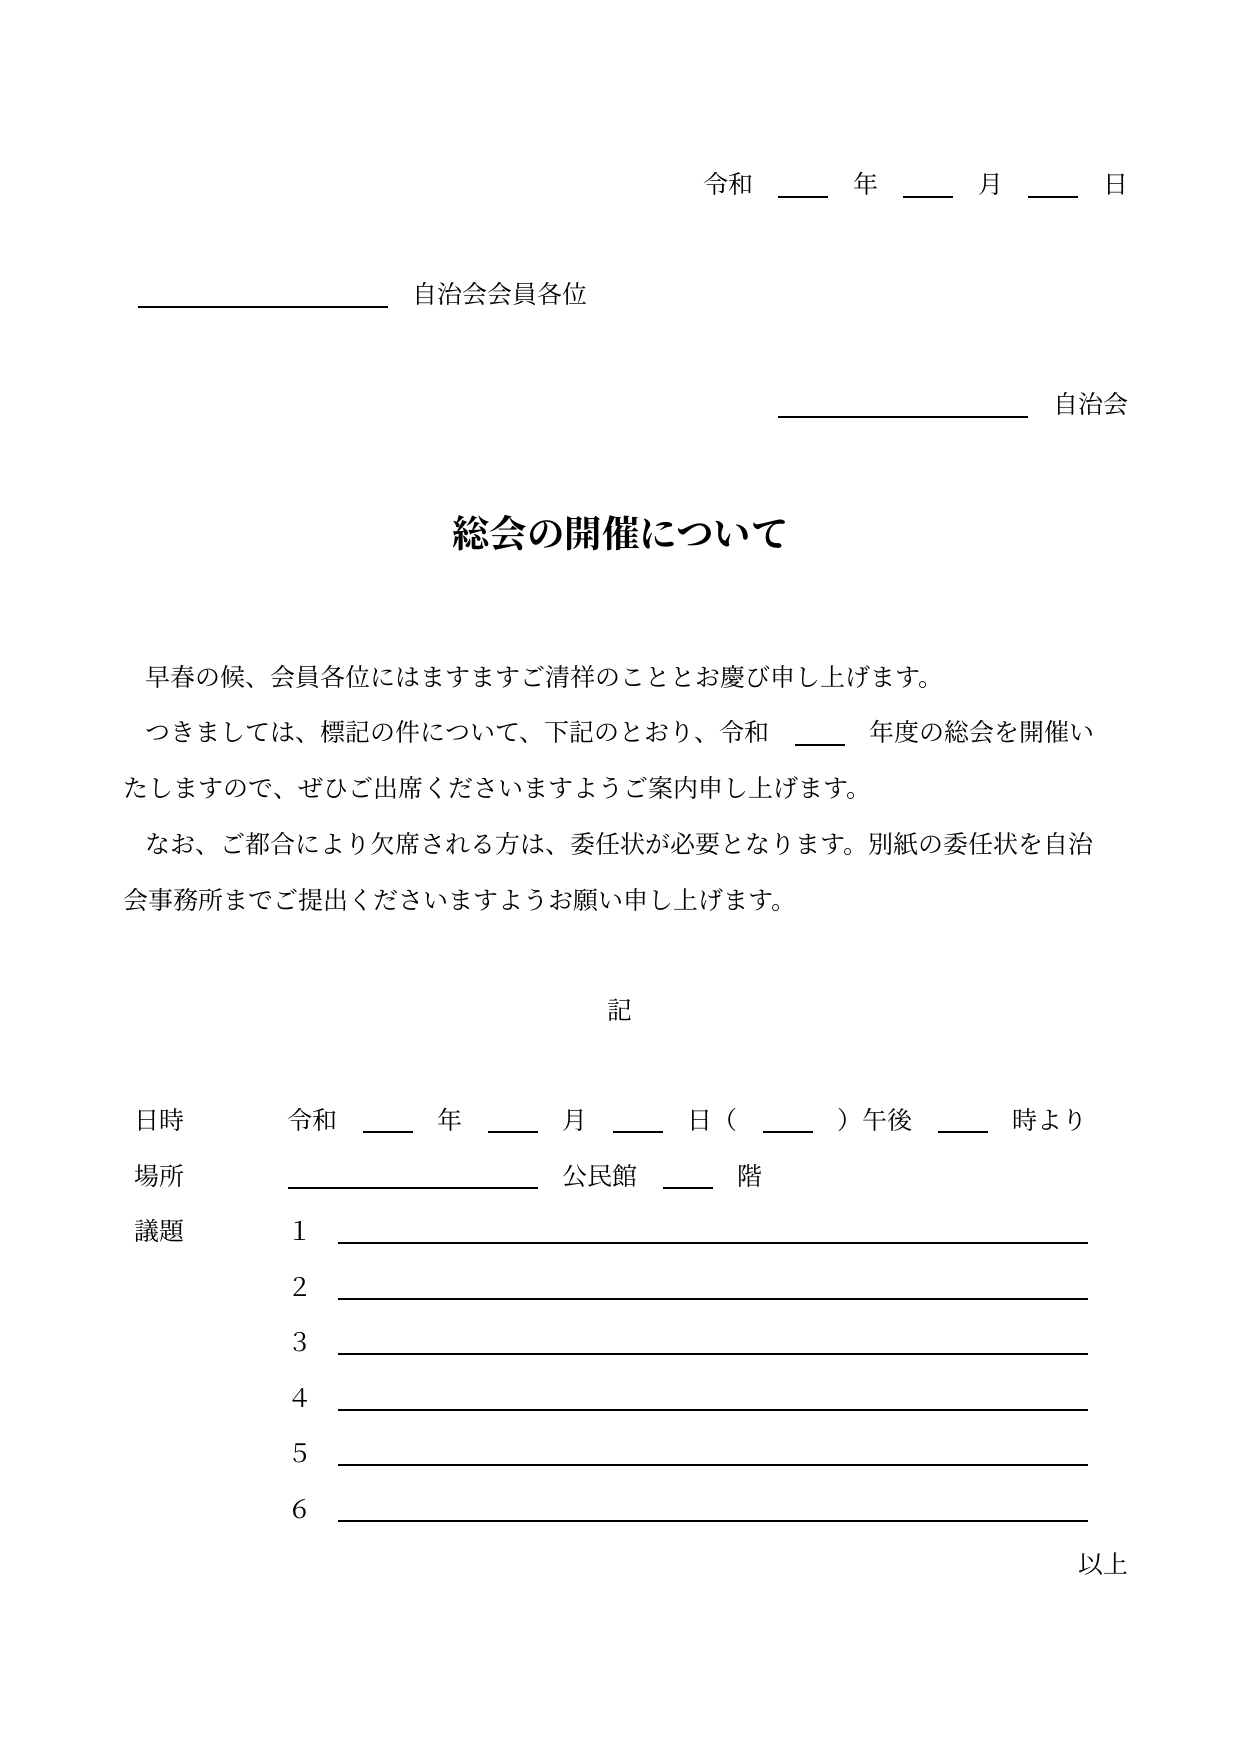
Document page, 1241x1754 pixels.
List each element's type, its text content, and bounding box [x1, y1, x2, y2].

text 議題 １ [112, 1211, 1117, 1248]
text 自治会会員各位 [112, 274, 1128, 312]
text つきましては、標記の件について、下記のとおり、令和 年度の総会を開催いたしますので、ぜひご出席くださいますようご案内申し上げます。 [123, 712, 1117, 806]
text なお、ご都合により欠席される方は、委任状が必要となります。別紙の委任状を自治会事務所までご提出くださいますようお願い申し上げます。 [123, 824, 1117, 918]
text 場所 公民館 階 [112, 1155, 1117, 1193]
text 令和 年 月 日 [112, 164, 1128, 202]
text 記 [112, 990, 1128, 1027]
text 以上 [112, 1544, 1128, 1582]
text ６ [112, 1488, 1117, 1526]
text ４ [112, 1377, 1117, 1415]
text ３ [112, 1322, 1117, 1359]
text ２ [112, 1266, 1117, 1304]
text 自治会 [112, 384, 1128, 422]
text ５ [112, 1433, 1117, 1471]
title 総会の開催について [112, 494, 1128, 569]
text 早春の候、会員各位にはますますご清祥のこととお慶び申し上げます。 [123, 657, 1117, 694]
text 日時 令和 年 月 日（ ）午後 時より [112, 1100, 1117, 1137]
